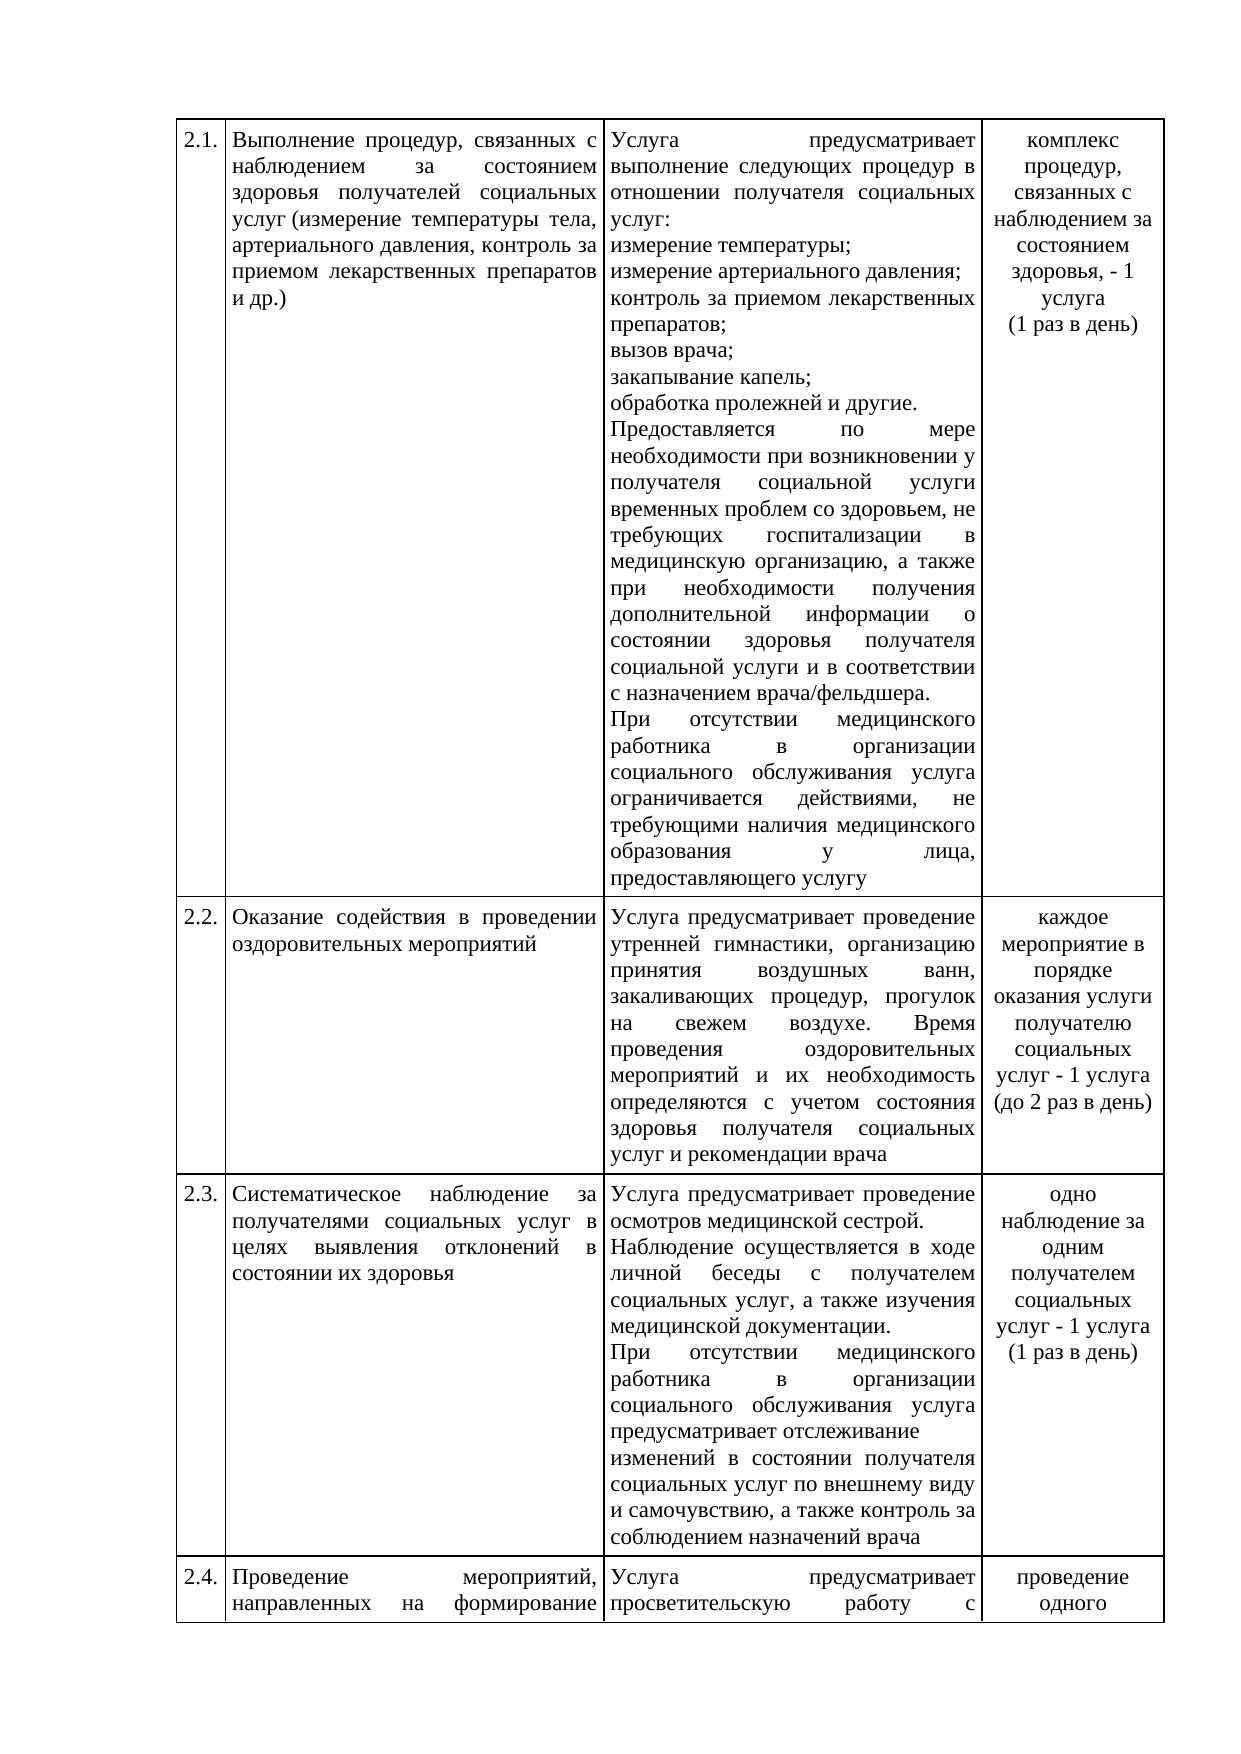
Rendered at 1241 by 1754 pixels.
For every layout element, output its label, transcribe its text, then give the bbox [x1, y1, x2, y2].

table_cell 2.1. [177, 120, 225, 896]
table_cell Систематическое наблюдение за получателями социальных услуг в целях выявления отклонений в состоянии их здоровья [226, 1175, 603, 1555]
table_cell комплекс процедур, связанных с наблюдением за состоянием здоровья, - 1 услуга (1 раз в день) [983, 120, 1163, 896]
table_cell одно наблюдение за одним получателем социальных услуг - 1 услуга (1 раз в день) [983, 1175, 1163, 1555]
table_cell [226, 1557, 603, 1621]
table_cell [983, 1557, 1163, 1621]
table_cell 2.3. [177, 1175, 225, 1555]
table_cell 2.4. [177, 1557, 225, 1621]
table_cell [605, 1557, 981, 1621]
table_cell Выполнение процедур, связанных с наблюдением за состоянием здоровья получателей социальных услуг (измерение температуры тела, артериального давления, контроль за приемом лекарственных препаратов и др.) [226, 120, 603, 896]
table_cell Услуга предусматривает проведение утренней гимнастики, организацию принятия воздушных ванн, закаливающих процедур, прогулок на свежем воздухе. Время проведения оздоровительных мероприятий и их необходимость определяются с учетом состояния здоровья получателя социальных услуг и рекомендации врача [605, 897, 981, 1173]
table_cell Услуга предусматривает выполнение следующих процедур в отношении получателя социальных услуг: измерение температуры; измерение артериального давления; контроль за приемом лекарственных препаратов; вызов врача; закапывание капель; обработка пролежней и другие. Предоставляется по мере необходимости при возникновении у получателя социальной услуги временных проблем со здоровьем, не требующих госпитализации в медицинскую организацию, а также при необходимости получения дополнительной информации о состоянии здоровья получателя социальной услуги и в соответствии с назначением врача/фельдшера. При отсутствии медицинского работника в организации социального обслуживания услуга ограничивается действиями, не требующими наличия медицинского образования у лица, предоставляющего услугу [605, 120, 981, 896]
table_cell Оказание содействия в проведении оздоровительных мероприятий [226, 897, 603, 1173]
table_cell Услуга предусматривает проведение осмотров медицинской сестрой. Наблюдение осуществляется в ходе личной беседы с получателем социальных услуг, а также изучения медицинской документации. При отсутствии медицинского работника в организации социального обслуживания услуга предусматривает отслеживание изменений в состоянии получателя социальных услуг по внешнему виду и самочувствию, а также контроль за соблюдением назначений врача [605, 1175, 981, 1555]
table_cell каждое мероприятие в порядке оказания услуги получателю социальных услуг - 1 услуга (до 2 раз в день) [983, 897, 1163, 1173]
table_cell 2.2. [177, 897, 225, 1173]
